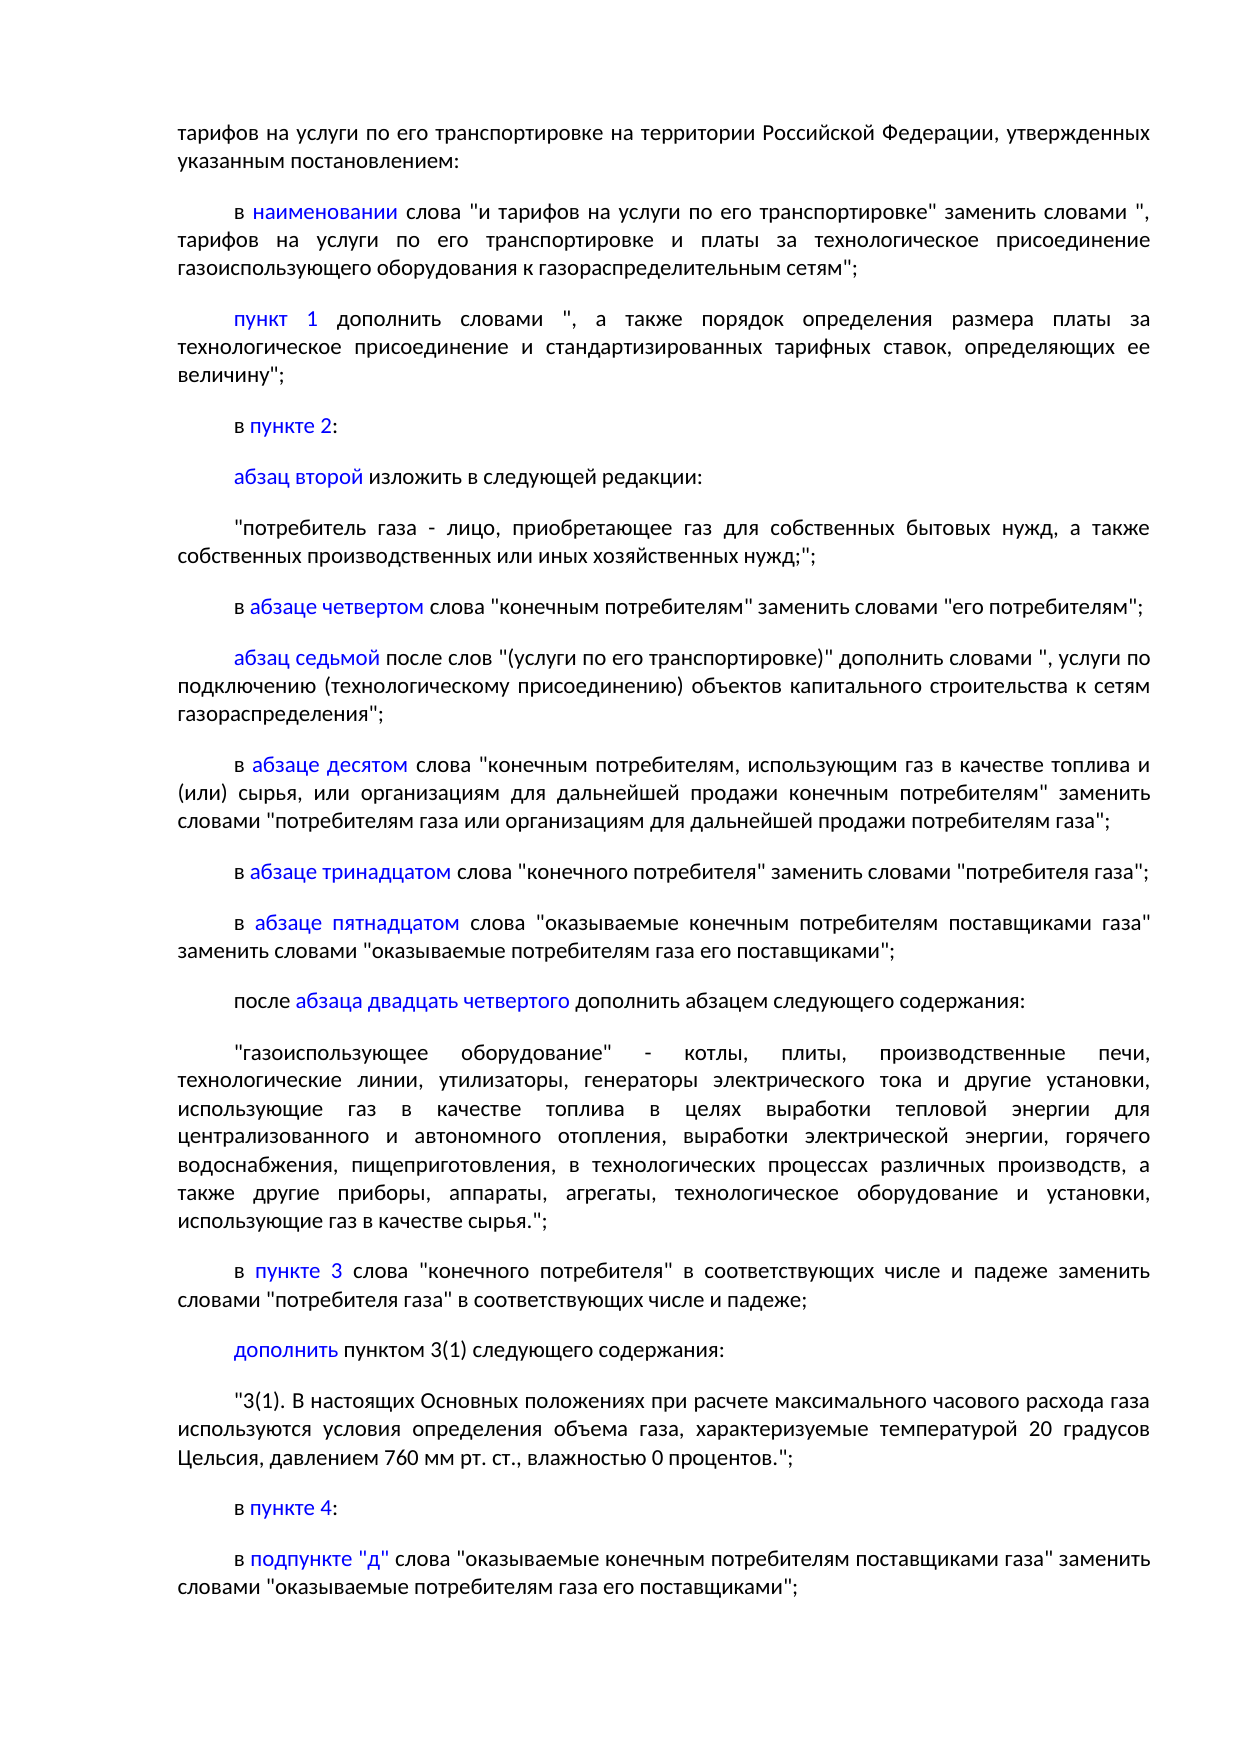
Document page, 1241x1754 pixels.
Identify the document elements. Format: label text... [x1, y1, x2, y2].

text "3(1). В настоящих Основных положениях при расчете максимального часового расхода газа используются условия определения объема газа, характеризуемые температурой 20 градусов Цельсия, давлением 760 мм рт. ст., влажностью 0 процентов."; [177, 1387, 1152, 1471]
text дополнить пунктом 3(1) следующего содержания: [177, 1336, 1152, 1364]
text в абзаце пятнадцатом слова "оказываемые конечным потребителям поставщиками газа" заменить словами "оказываемые потребителям газа его поставщиками"; [177, 908, 1152, 964]
text в пункте 2: [177, 411, 1152, 439]
text в абзаце четвертом слова "конечным потребителям" заменить словами "его потребителям"; [177, 592, 1152, 620]
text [177, 118, 1152, 174]
text в абзаце десятом слова "конечным потребителям, использующим газ в качестве топлива и (или) сырья, или организациям для дальнейшей продажи конечным потребителям" заменить словами "потребителям газа или организациям для дальнейшей продажи потребителям газа"; [177, 750, 1152, 834]
text в наименовании слова "и тарифов на услуги по его транспортировке" заменить словами ", тарифов на услуги по его транспортировке и платы за технологическое присоединение газоиспользующего оборудования к газораспределительным сетям"; [177, 197, 1152, 281]
text в пункте 3 слова "конечного потребителя" в соответствующих числе и падеже заменить словами "потребителя газа" в соответствующих числе и падеже; [177, 1257, 1152, 1313]
text в пункте 4: [177, 1493, 1152, 1522]
text абзац второй изложить в следующей редакции: [177, 462, 1152, 490]
text в абзаце тринадцатом слова "конечного потребителя" заменить словами "потребителя газа"; [177, 857, 1152, 885]
text после абзаца двадцать четвертого дополнить абзацем следующего содержания: [177, 987, 1152, 1015]
text абзац седьмой после слов "(услуги по его транспортировке)" дополнить словами ", услуги по подключению (технологическому присоединению) объектов капитального строительства к сетям газораспределения"; [177, 643, 1152, 727]
text "потребитель газа - лицо, приобретающее газ для собственных бытовых нужд, а также собственных производственных или иных хозяйственных нужд;"; [177, 513, 1152, 569]
text пункт 1 дополнить словами ", а также порядок определения размера платы за технологическое присоединение и стандартизированных тарифных ставок, определяющих ее величину"; [177, 304, 1152, 388]
text "газоиспользующее оборудование" - котлы, плиты, производственные печи, технологические линии, утилизаторы, генераторы электрического тока и другие установки, использующие газ в качестве топлива в целях выработки тепловой энергии для централизованного и автономного отопления, выработки электрической энергии, горячего водоснабжения, пищеприготовления, в технологических процессах различных производств, а также другие приборы, аппараты, агрегаты, технологическое оборудование и установки, использующие газ в качестве сырья."; [177, 1038, 1152, 1234]
text в подпункте "д" слова "оказываемые конечным потребителям поставщиками газа" заменить словами "оказываемые потребителям газа его поставщиками"; [177, 1544, 1152, 1601]
